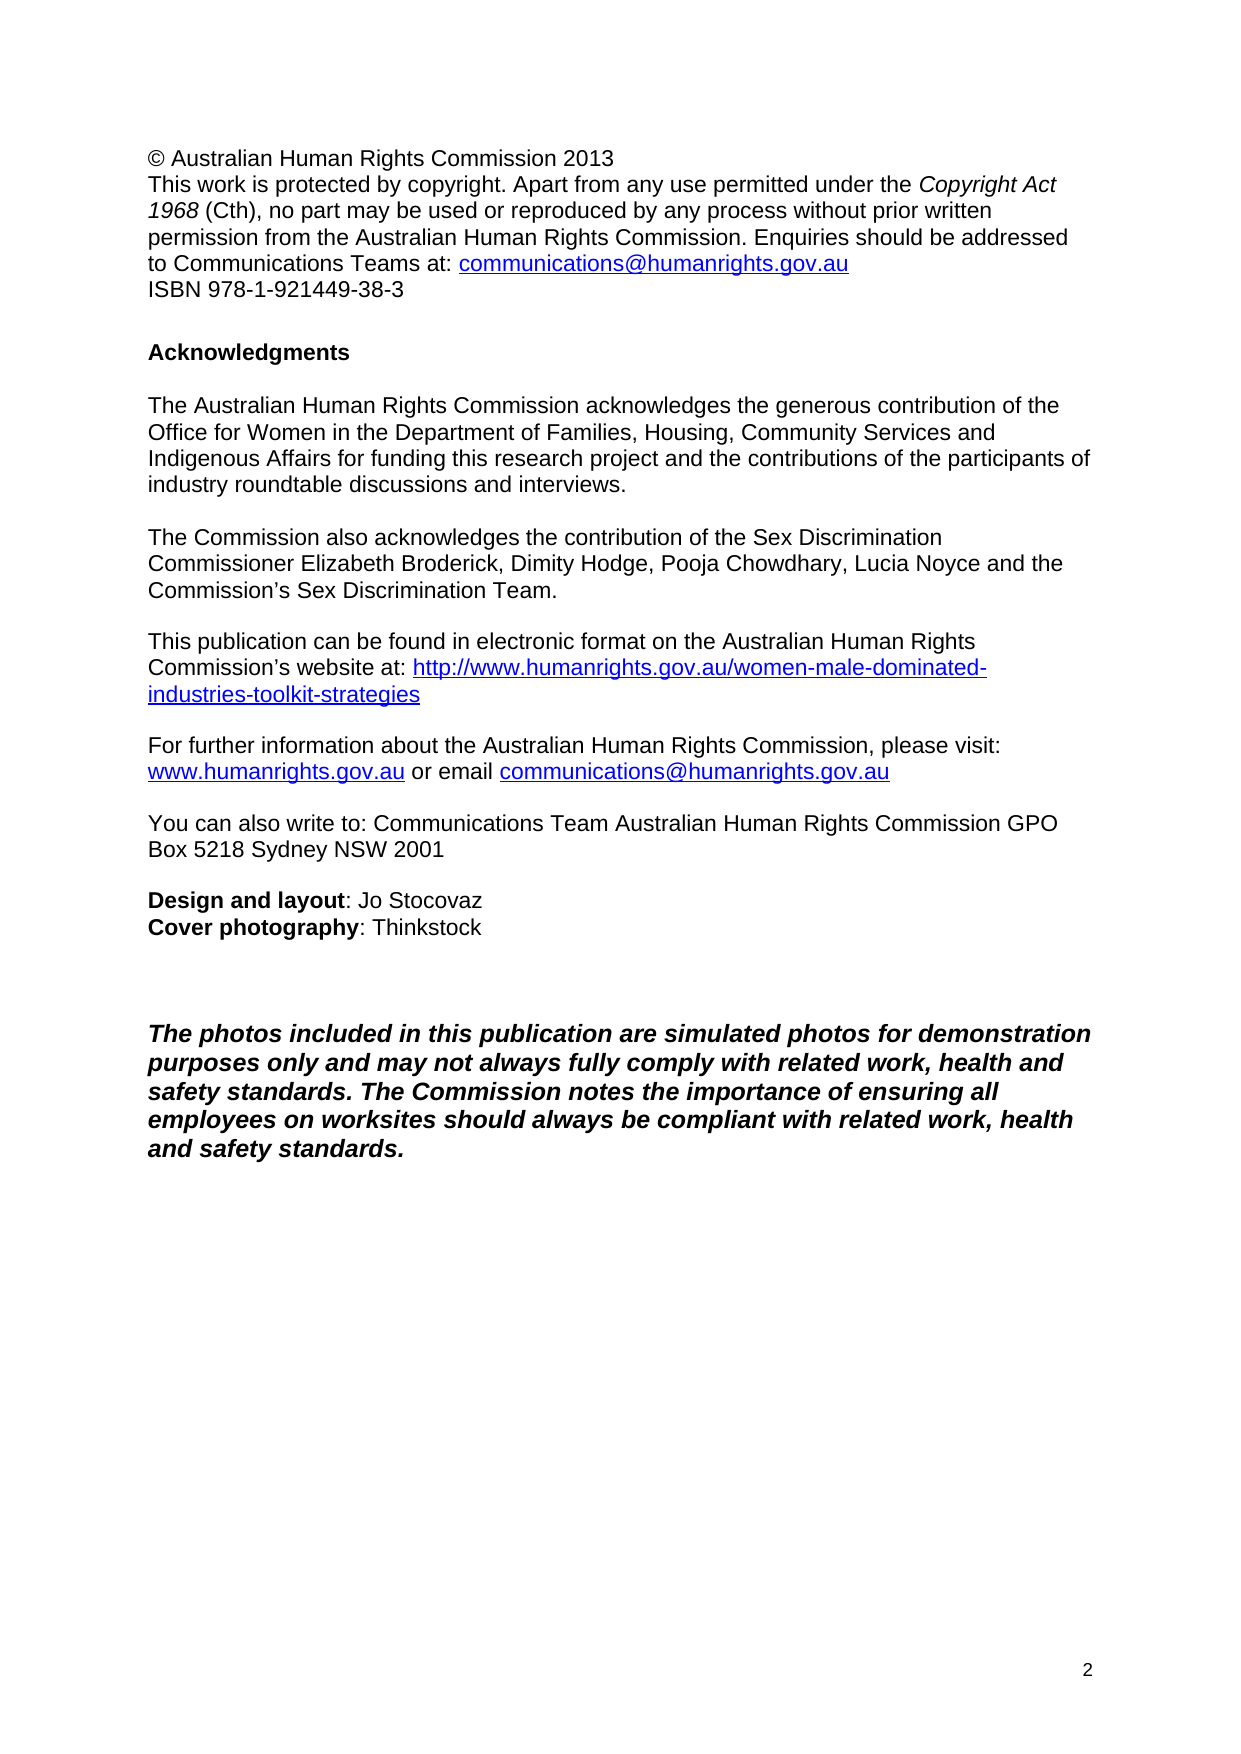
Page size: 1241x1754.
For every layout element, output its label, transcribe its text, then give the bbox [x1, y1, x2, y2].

text The Australian Human Rights Commission acknowledges the generous contribution of the Office for Women in the Department of Families, Housing, Community Services and Indigenous Affairs for funding this research project and the contributions of the participants of industry roundtable discussions and interviews. [148, 392, 1092, 497]
text You can also write to: Communications Team Australian Human Rights Commission GPO Box 5218 Sydney NSW 2001 [148, 810, 1063, 862]
text © Australian Human Rights Commission 2013 [148, 144, 1092, 171]
text This work is protected by copyright. Apart from any use permitted under the Copyright Act 1968 (Cth), no part may be used or reproduced by any process without prior written permission from the Australian Human Rights Commission. Enquiries should be addressed to Communications Teams at: communications@humanrights.gov.au [148, 171, 1092, 276]
text For further information about the Australian Human Rights Commission, please visit: www.humanrights.gov.au or email communications@humanrights.gov.au [148, 732, 1063, 785]
text This publication can be found in electronic format on the Australian Human Rights Commission’s website at: http://www.humanrights.gov.au/women-male-dominated-industries-toolkit-strategies [148, 628, 1063, 707]
text ISBN 978-1-921449-38-3 [148, 276, 1063, 303]
text Acknowledgments [148, 339, 1092, 366]
text The Commission also acknowledges the contribution of the Sex Discrimination Commissioner Elizabeth Broderick, Dimity Hodge, Pooja Chowdhary, Lucia Noyce and the Commission’s Sex Discrimination Team. [148, 524, 1092, 603]
text Design and layout: Jo Stocovaz [148, 887, 1092, 914]
text Cover photography: Thinkstock [148, 914, 1092, 940]
text The photos included in this publication are simulated photos for demonstration purposes only and may not always fully comply with related work, health and safety standards. The Commission notes the importance of ensuring all employees on worksites should always be compliant with related work, health and safety standards. [148, 1019, 1092, 1163]
